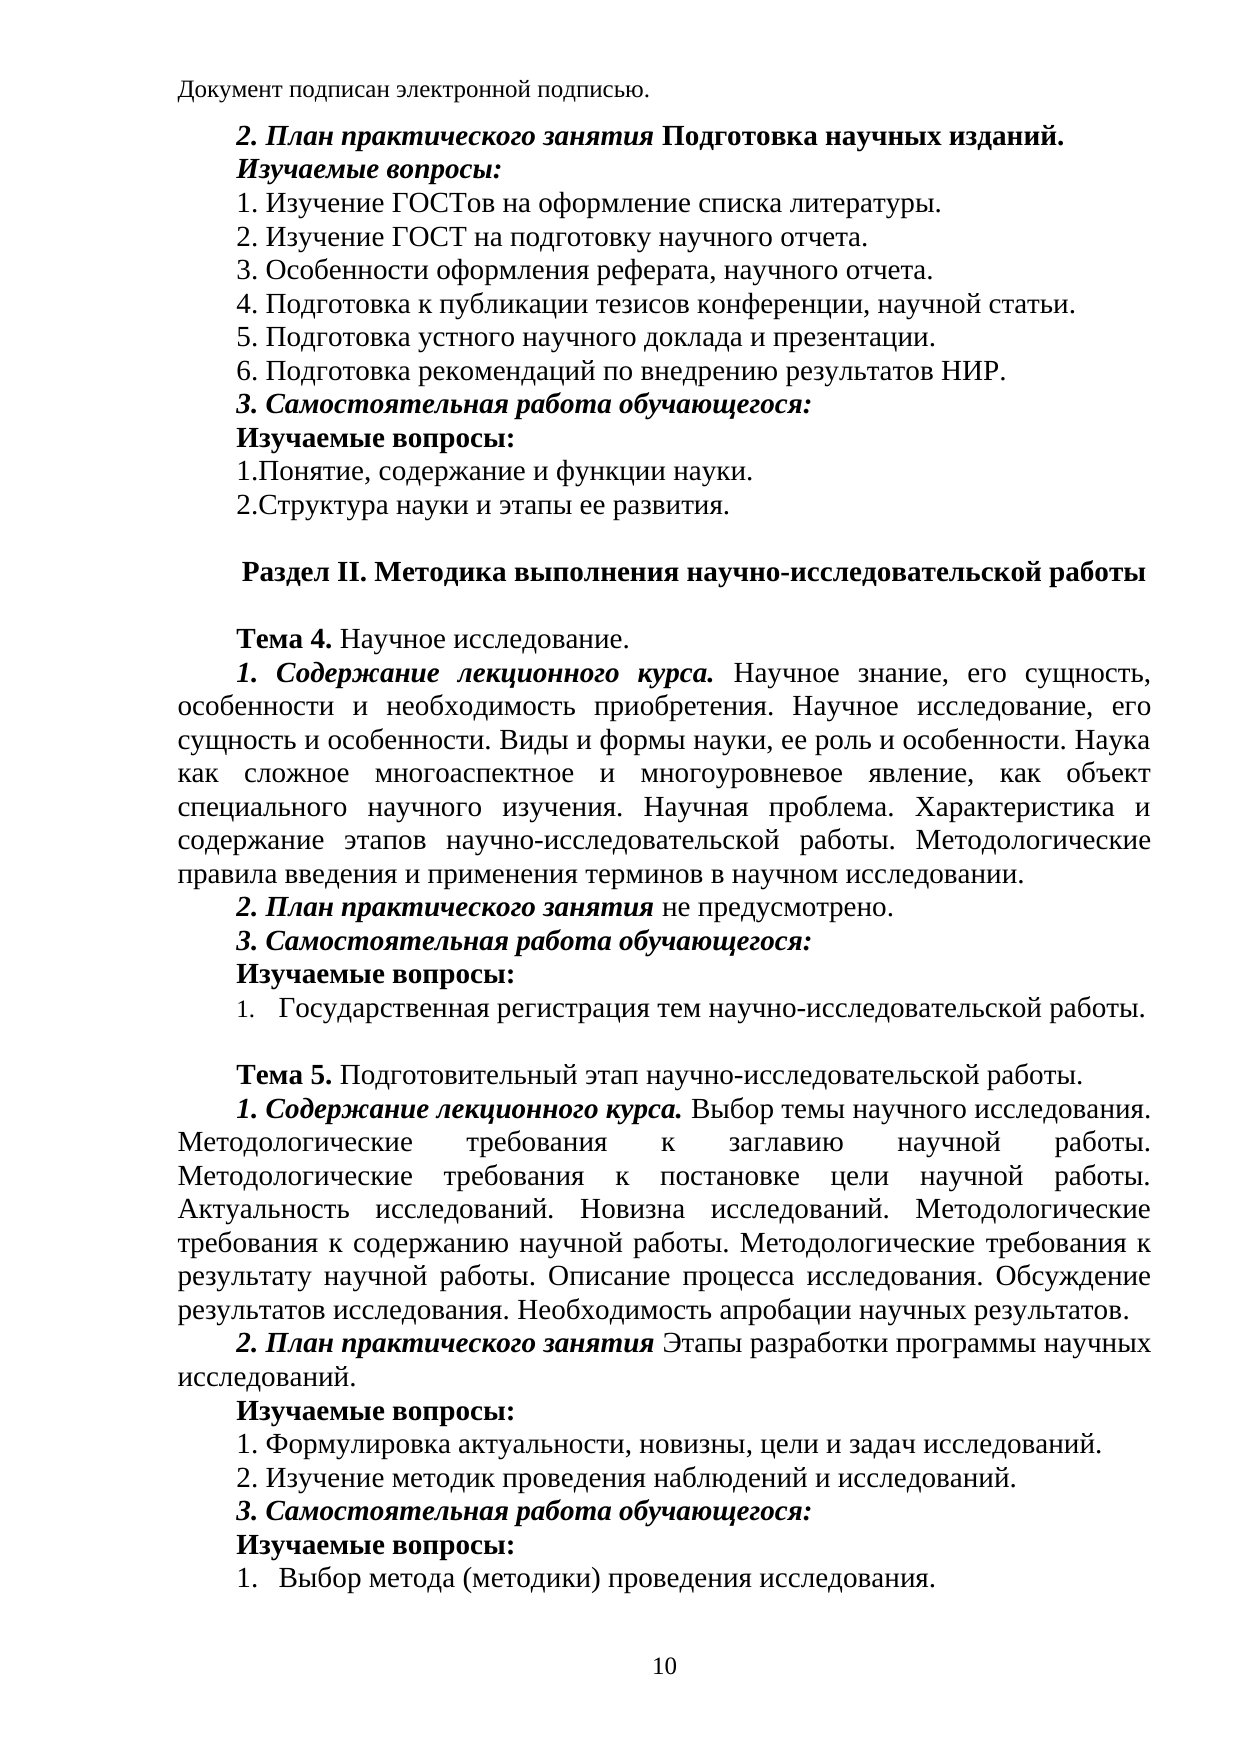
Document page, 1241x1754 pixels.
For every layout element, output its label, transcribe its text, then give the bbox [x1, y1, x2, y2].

title 2.Структура науки и этапы ее развития. [177, 487, 1152, 521]
text 2. План практического занятия не предусмотрено. [177, 889, 1152, 923]
text Изучаемые вопросы: [177, 420, 1152, 453]
text 4. Подготовка к публикации тезисов конференции, научной статьи. [177, 286, 1152, 319]
text 2. План практического занятия Подготовка научных изданий. [177, 118, 1152, 152]
text 6. Подготовка рекомендаций по внедрению результатов НИР. [177, 353, 1152, 386]
text 2. План практического занятия Этапы разработки программы научных исследований. [177, 1326, 1152, 1393]
text Изучаемые вопросы: [177, 1393, 1152, 1426]
text 3. Самостоятельная работа обучающегося: [177, 1493, 1152, 1527]
text 1. Изучение ГОСТов на оформление списка литературы. [177, 185, 1152, 219]
text 3. Особенности оформления реферата, научного отчета. [177, 252, 1152, 286]
list Выбор метода (методики) проведения исследования. [177, 1560, 1152, 1594]
text 5. Подготовка устного научного доклада и презентации. [177, 319, 1152, 353]
text Тема 5. Подготовительный этап научно-исследовательской работы. [177, 1057, 1152, 1091]
title 1.Понятие, содержание и функции науки. [177, 453, 1152, 487]
text 2. Изучение методик проведения наблюдений и исследований. [177, 1460, 1152, 1493]
list Государственная регистрация тем научно-исследовательской работы. [177, 990, 1152, 1024]
text Тема 4. Научное исследование. [177, 621, 1152, 655]
text 1. Содержание лекционного курса. Научное знание, его сущность, особенности и необходимость приобретения. Научное исследование, его сущность и особенности. Виды и формы науки, ее роль и особенности. Наука как сложное многоаспектное и многоуровневое явление, как объект специального научного изучения. Научная проблема. Характеристика и содержание этапов научно-исследовательской работы. Методологические правила введения и применения терминов в научном исследовании. [177, 655, 1152, 889]
text Изучаемые вопросы: [177, 957, 1152, 990]
text 1. Формулировка актуальности, новизны, цели и задач исследований. [177, 1426, 1152, 1460]
text Раздел II. Методика выполнения научно-исследовательской работы [177, 554, 1152, 588]
text Изучаемые вопросы: [177, 152, 1152, 185]
text 3. Самостоятельная работа обучающегося: [177, 386, 1152, 420]
text 2. Изучение ГОСТ на подготовку научного отчета. [177, 219, 1152, 252]
text Изучаемые вопросы: [177, 1527, 1152, 1560]
text 3. Самостоятельная работа обучающегося: [177, 923, 1152, 957]
text 1. Содержание лекционного курса. Выбор темы научного исследования. Методологические требования к заглавию научной работы. Методологические требования к постановке цели научной работы. Актуальность исследований. Новизна исследований. Методологические требования к содержанию научной работы. Методологические требования к результату научной работы. Описание процесса исследования. Обсуждение результатов исследования. Необходимость апробации научных результатов. [177, 1091, 1152, 1326]
